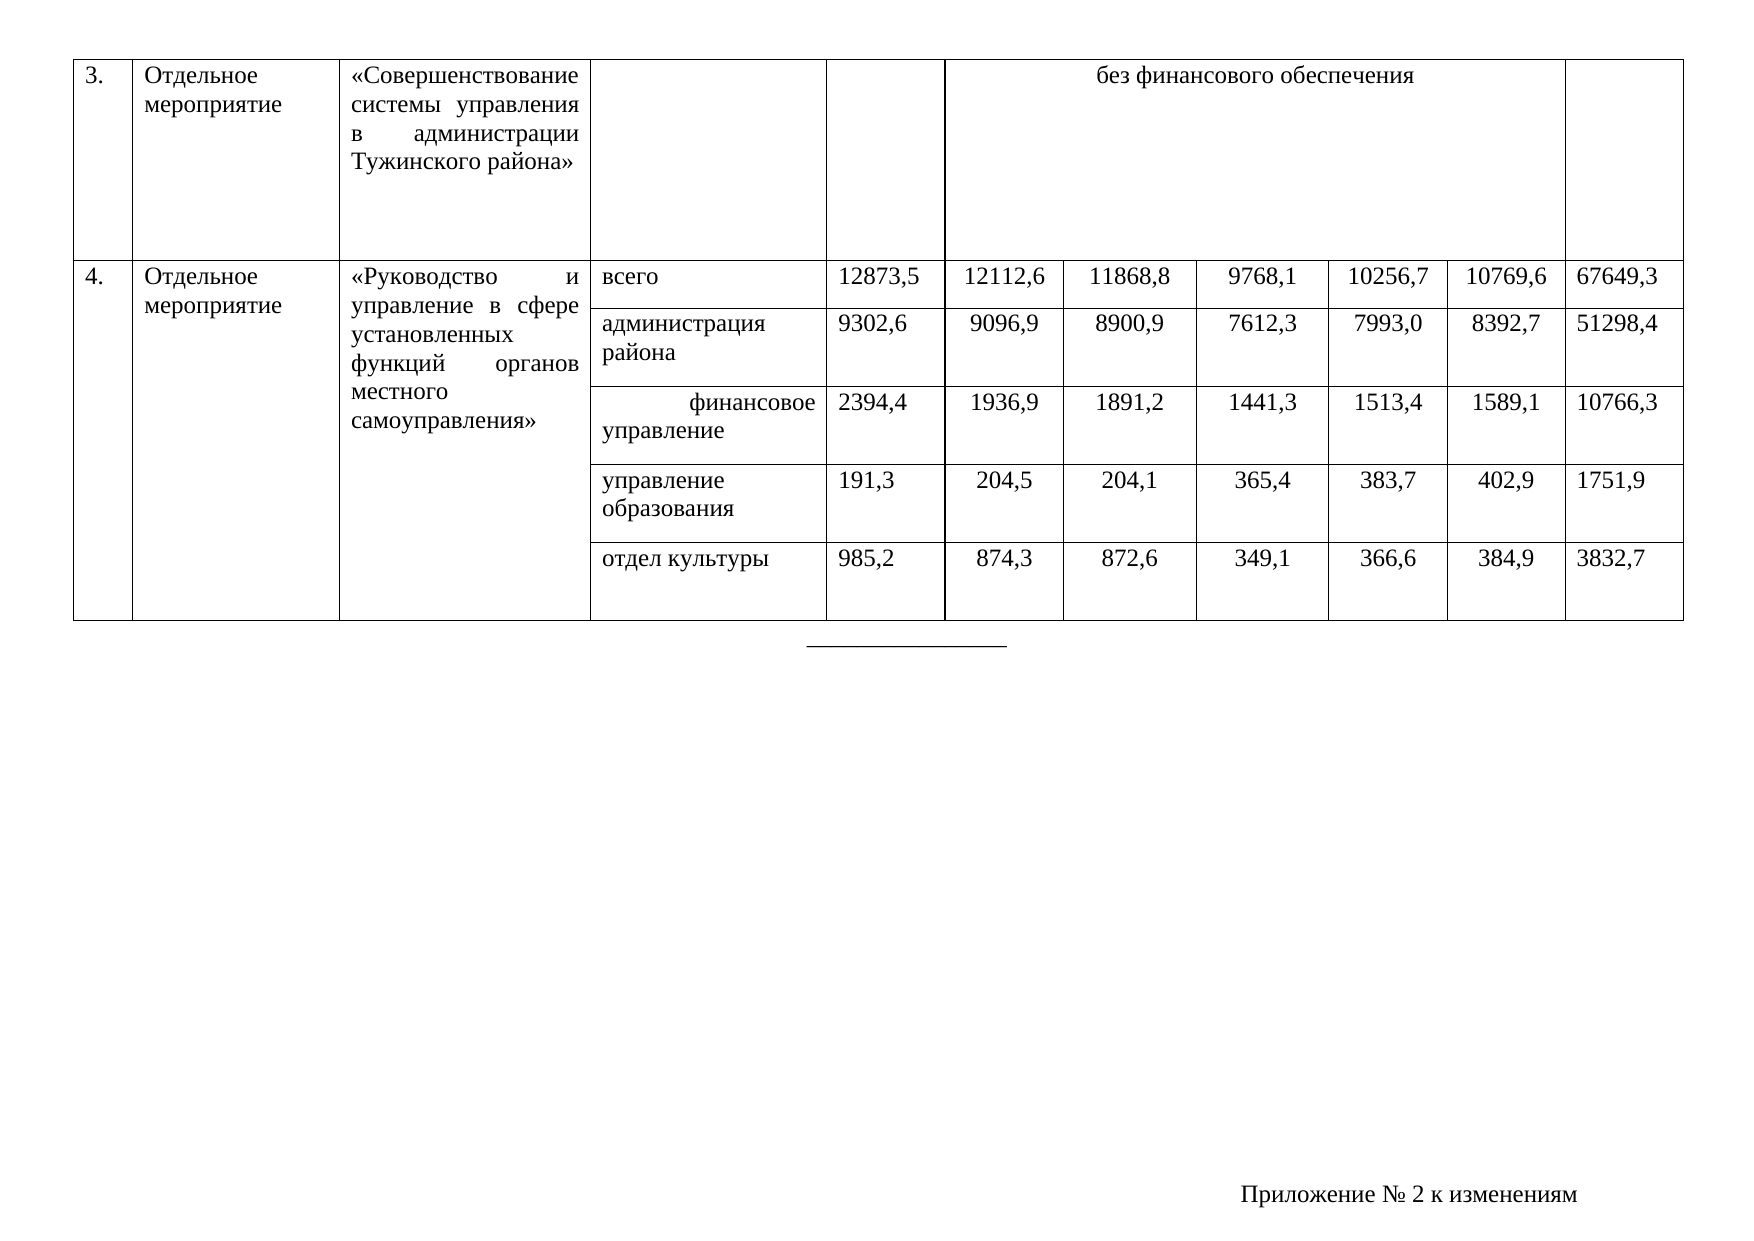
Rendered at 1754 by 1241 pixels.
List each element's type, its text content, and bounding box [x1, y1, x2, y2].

table_cell 2394,4 [827, 387, 944, 464]
table_cell управление образования [591, 465, 826, 542]
table_cell «Руководство и управление в сфере установленных функций органов местного самоуправления» [340, 261, 590, 620]
table_cell 349,1 [1197, 543, 1328, 620]
text ________________ [118, 621, 1695, 650]
table_cell 8392,7 [1448, 309, 1565, 386]
table_cell без финансового обеспечения [946, 60, 1565, 260]
table_cell [591, 60, 826, 260]
table_cell 3. [74, 60, 132, 260]
table_cell [827, 60, 944, 260]
table_cell 384,9 [1448, 543, 1565, 620]
table_cell 3832,7 [1566, 543, 1683, 620]
table_cell 9302,6 [827, 309, 944, 386]
table_cell 11868,8 [1064, 261, 1196, 307]
text Приложение № 2 к изменениям [1240, 1179, 1695, 1208]
table_cell 365,4 [1197, 465, 1328, 542]
table_cell [1566, 60, 1683, 260]
table_cell 985,2 [827, 543, 944, 620]
table_cell 8900,9 [1064, 309, 1196, 386]
table_cell 872,6 [1064, 543, 1196, 620]
table_cell 204,5 [946, 465, 1063, 542]
table_cell 10256,7 [1329, 261, 1447, 307]
table_cell отдел культуры [591, 543, 826, 620]
table_cell 383,7 [1329, 465, 1447, 542]
table_cell 12112,6 [946, 261, 1063, 307]
table_cell 51298,4 [1566, 309, 1683, 386]
table_cell 1441,3 [1197, 387, 1328, 464]
table_cell 366,6 [1329, 543, 1447, 620]
table_cell 874,3 [946, 543, 1063, 620]
table_cell финансовое управление [591, 387, 826, 464]
table_cell всего [591, 261, 826, 307]
table_cell 1891,2 [1064, 387, 1196, 464]
table_cell Отдельное мероприятие [133, 261, 339, 620]
table_cell 67649,3 [1566, 261, 1683, 307]
table_cell 191,3 [827, 465, 944, 542]
table_cell 402,9 [1448, 465, 1565, 542]
table_cell администрация района [591, 309, 826, 386]
table_cell 1936,9 [946, 387, 1063, 464]
table_cell 7993,0 [1329, 309, 1447, 386]
table_cell 4. [74, 261, 132, 620]
table_cell 7612,3 [1197, 309, 1328, 386]
table_cell 9096,9 [946, 309, 1063, 386]
table_cell 204,1 [1064, 465, 1196, 542]
table_cell 1513,4 [1329, 387, 1447, 464]
table_cell 1589,1 [1448, 387, 1565, 464]
table_cell «Совершенствование системы управления в администрации Тужинского района» [340, 60, 590, 260]
table_cell 9768,1 [1197, 261, 1328, 307]
table_cell 1751,9 [1566, 465, 1683, 542]
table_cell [133, 60, 339, 260]
table_cell 10769,6 [1448, 261, 1565, 307]
table_cell 12873,5 [827, 261, 944, 307]
table_cell 10766,3 [1566, 387, 1683, 464]
